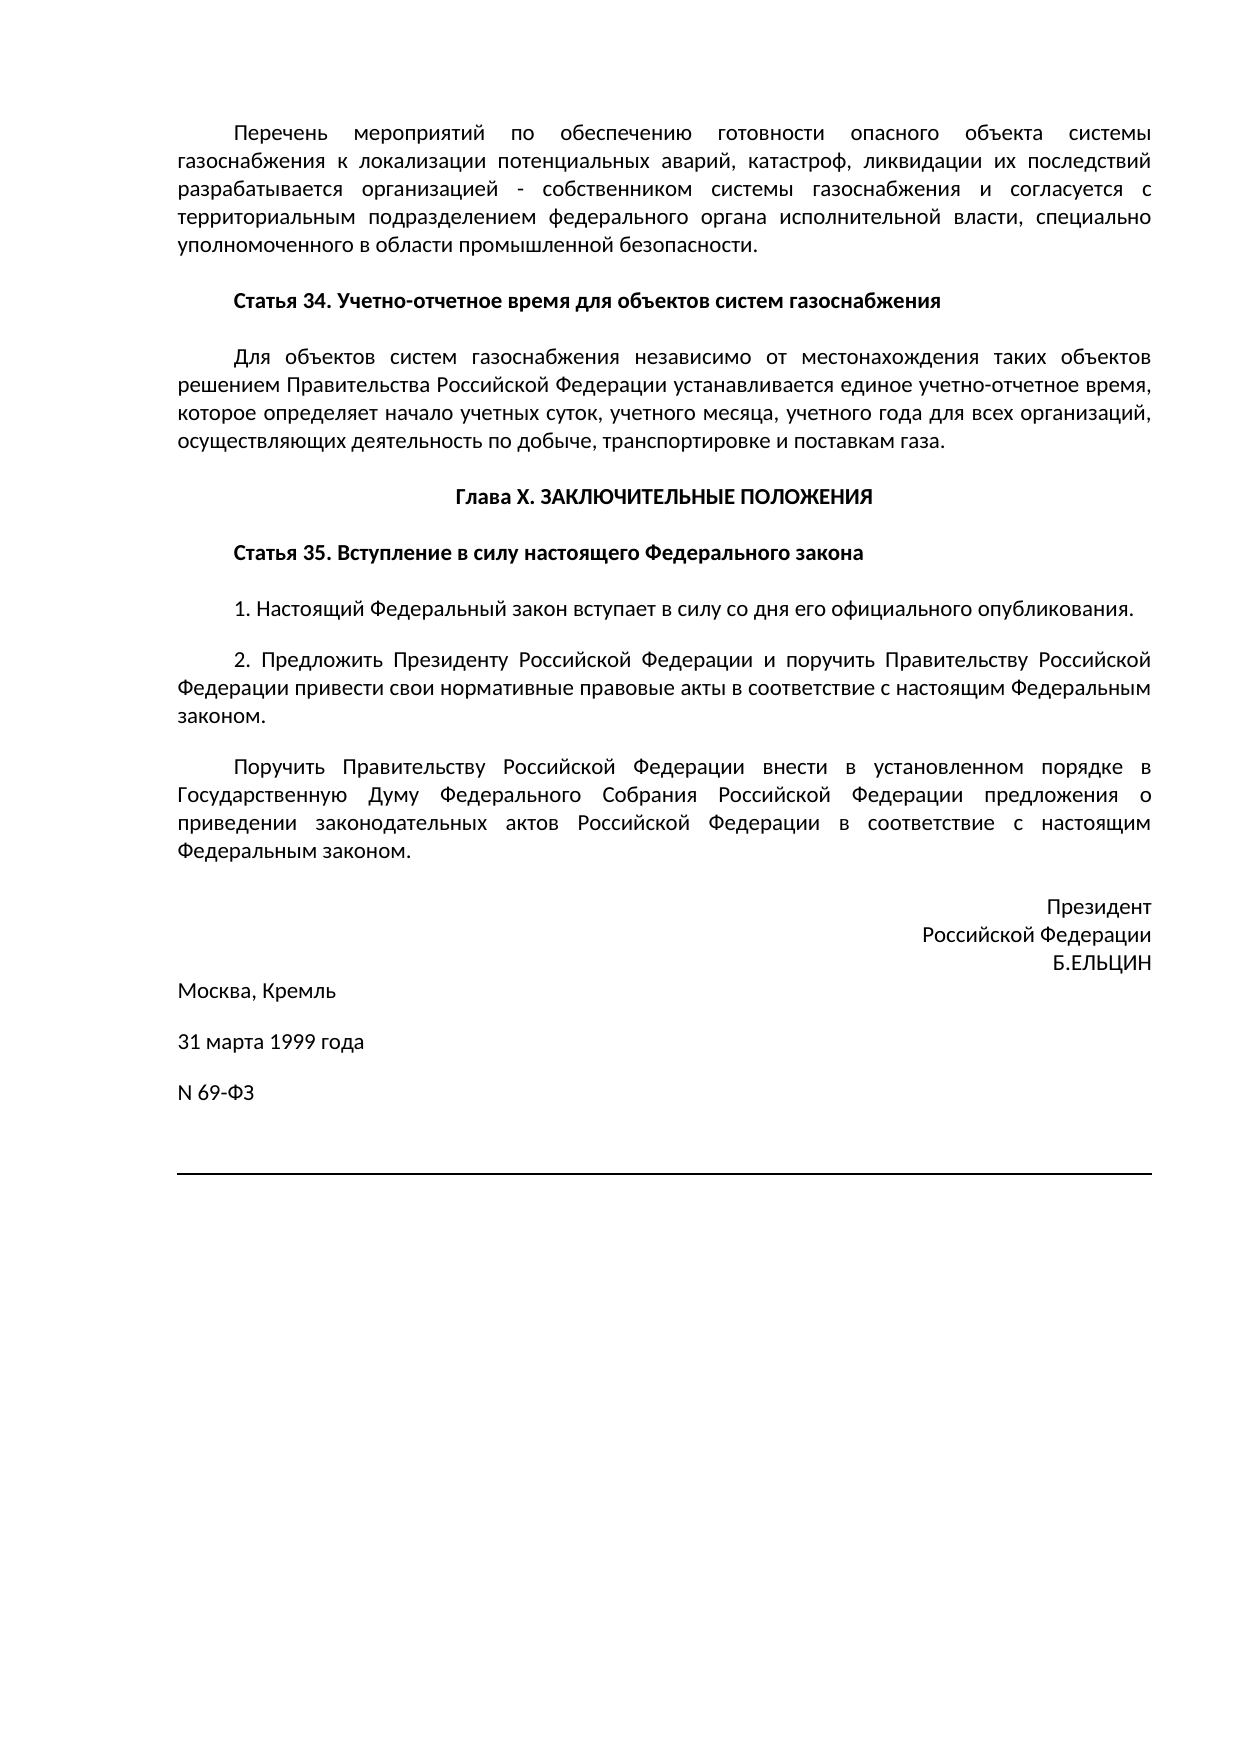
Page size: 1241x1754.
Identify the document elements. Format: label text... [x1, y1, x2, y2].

text Перечень мероприятий по обеспечению готовности опасного объекта системы газоснабжения к локализации потенциальных аварий, катастроф, ликвидации их последствий разрабатывается организацией - собственником системы газоснабжения и согласуется с территориальным подразделением федерального органа исполнительной власти, специально уполномоченного в области промышленной безопасности. [177, 118, 1152, 258]
text Москва, Кремль [177, 977, 1152, 1004]
text 2. Предложить Президенту Российской Федерации и поручить Правительству Российской Федерации привести свои нормативные правовые акты в соответствие с настоящим Федеральным законом. [177, 645, 1152, 729]
text 1. Настоящий Федеральный закон вступает в силу со дня его официального опубликования. [177, 594, 1152, 622]
text Для объектов систем газоснабжения независимо от местонахождения таких объектов решением Правительства Российской Федерации устанавливается единое учетно-отчетное время, которое определяет начало учетных суток, учетного месяца, учетного года для всех организаций, осуществляющих деятельность по добыче, транспортировке и поставкам газа. [177, 342, 1152, 454]
text Поручить Правительству Российской Федерации внести в установленном порядке в Государственную Думу Федерального Собрания Российской Федерации предложения о приведении законодательных актов Российской Федерации в соответствие с настоящим Федеральным законом. [177, 752, 1152, 864]
text Б.ЕЛЬЦИН [177, 948, 1152, 977]
text Российской Федерации [177, 921, 1152, 948]
title Статья 35. Вступление в силу настоящего Федерального закона [177, 538, 1152, 566]
text Президент [177, 892, 1152, 921]
title Статья 34. Учетно-отчетное время для объектов систем газоснабжения [177, 286, 1152, 314]
title Глава X. ЗАКЛЮЧИТЕЛЬНЫЕ ПОЛОЖЕНИЯ [177, 482, 1152, 510]
text 31 марта 1999 года [177, 1027, 1152, 1056]
text N 69-ФЗ [177, 1078, 1152, 1106]
